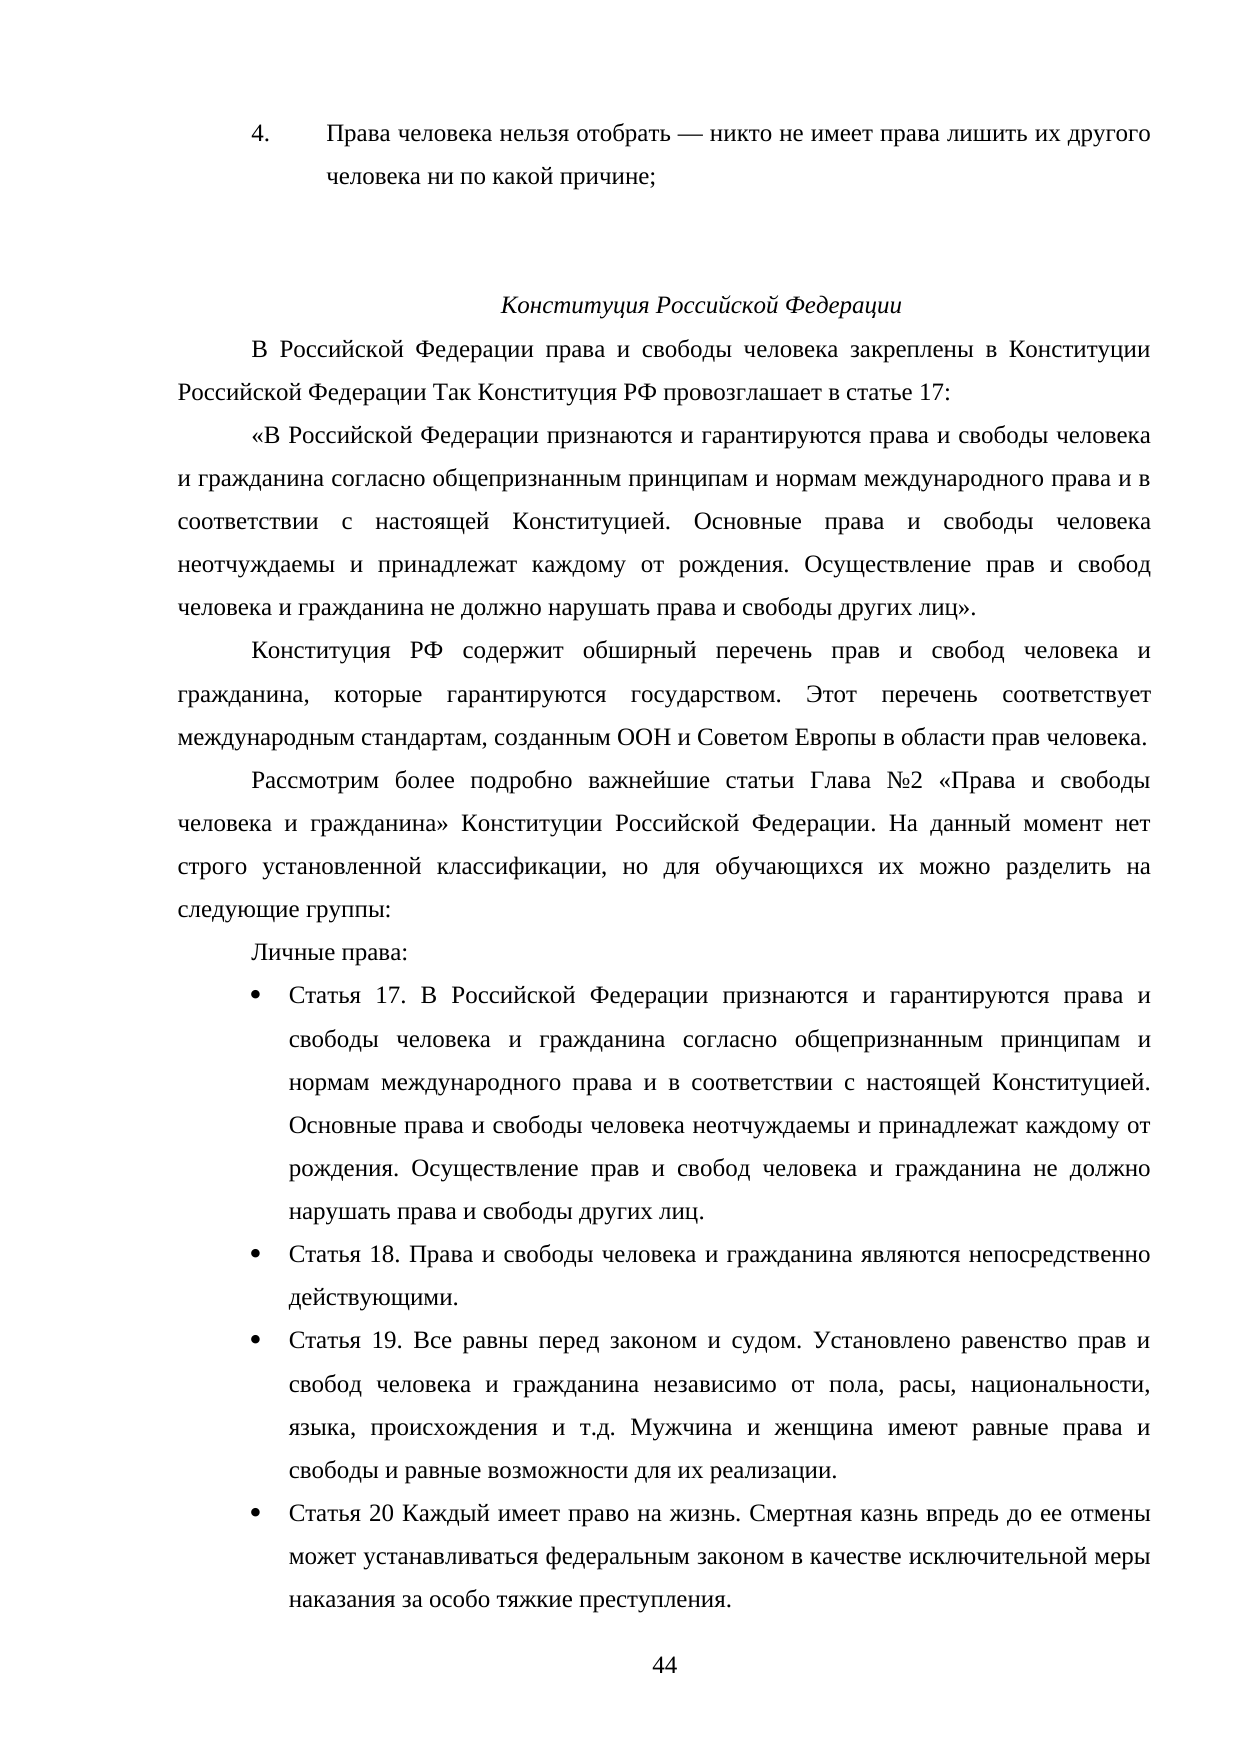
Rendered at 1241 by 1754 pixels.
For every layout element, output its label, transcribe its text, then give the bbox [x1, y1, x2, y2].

text Личные права: [177, 937, 1152, 966]
text В Российской Федерации права и свободы человека закреплены в Конституции Российской Федерации Так Конституция РФ провозглашает в статье 17: [177, 334, 1152, 406]
list Статья 20 Каждый имеет право на жизнь. Смертная казнь впредь до ее отмены может устанавливаться федеральным законом в качестве исключительной меры наказания за особо тяжкие преступления. [251, 1498, 1152, 1613]
text Конституция РФ содержит обширный перечень прав и свобод человека и гражданина, которые гарантируются государством. Этот перечень соответствует международным стандартам, созданным ООН и Советом Европы в области прав человека. [177, 636, 1152, 751]
list Статья 18. Права и свободы человека и гражданина являются непосредственно действующими. [251, 1239, 1152, 1311]
text «В Российской Федерации признаются и гарантируются права и свободы человека и гражданина согласно общепризнанным принципам и нормам международного права и в соответствии с настоящей Конституцией. Основные права и свободы человека неотчуждаемы и принадлежат каждому от рождения. Осуществление прав и свобод человека и гражданина не должно нарушать права и свободы других лиц». [177, 420, 1152, 621]
list Статья 17. В Российской Федерации признаются и гарантируются права и свободы человека и гражданина согласно общепризнанным принципам и нормам международного права и в соответствии с настоящей Конституцией. Основные права и свободы человека неотчуждаемы и принадлежат каждому от рождения. Осуществление прав и свобод человека и гражданина не должно нарушать права и свободы других лиц. [251, 981, 1152, 1225]
text Рассмотрим более подробно важнейшие статьи Глава №2 «Права и свободы человека и гражданина» Конституции Российской Федерации. На данный момент нет строго установленной классификации, но для обучающихся их можно разделить на следующие группы: [177, 765, 1152, 923]
list Статья 19. Все равны перед законом и судом. Установлено равенство прав и свобод человека и гражданина независимо от пола, расы, национальности, языка, происхождения и т.д. Мужчина и женщина имеют равные права и свободы и равные возможности для их реализации. [251, 1326, 1152, 1484]
text Конституция Российской Федерации [177, 291, 1152, 319]
list Права человека нельзя отобрать — никто не имеет права лишить их другого человека ни по какой причине; [251, 118, 1152, 190]
